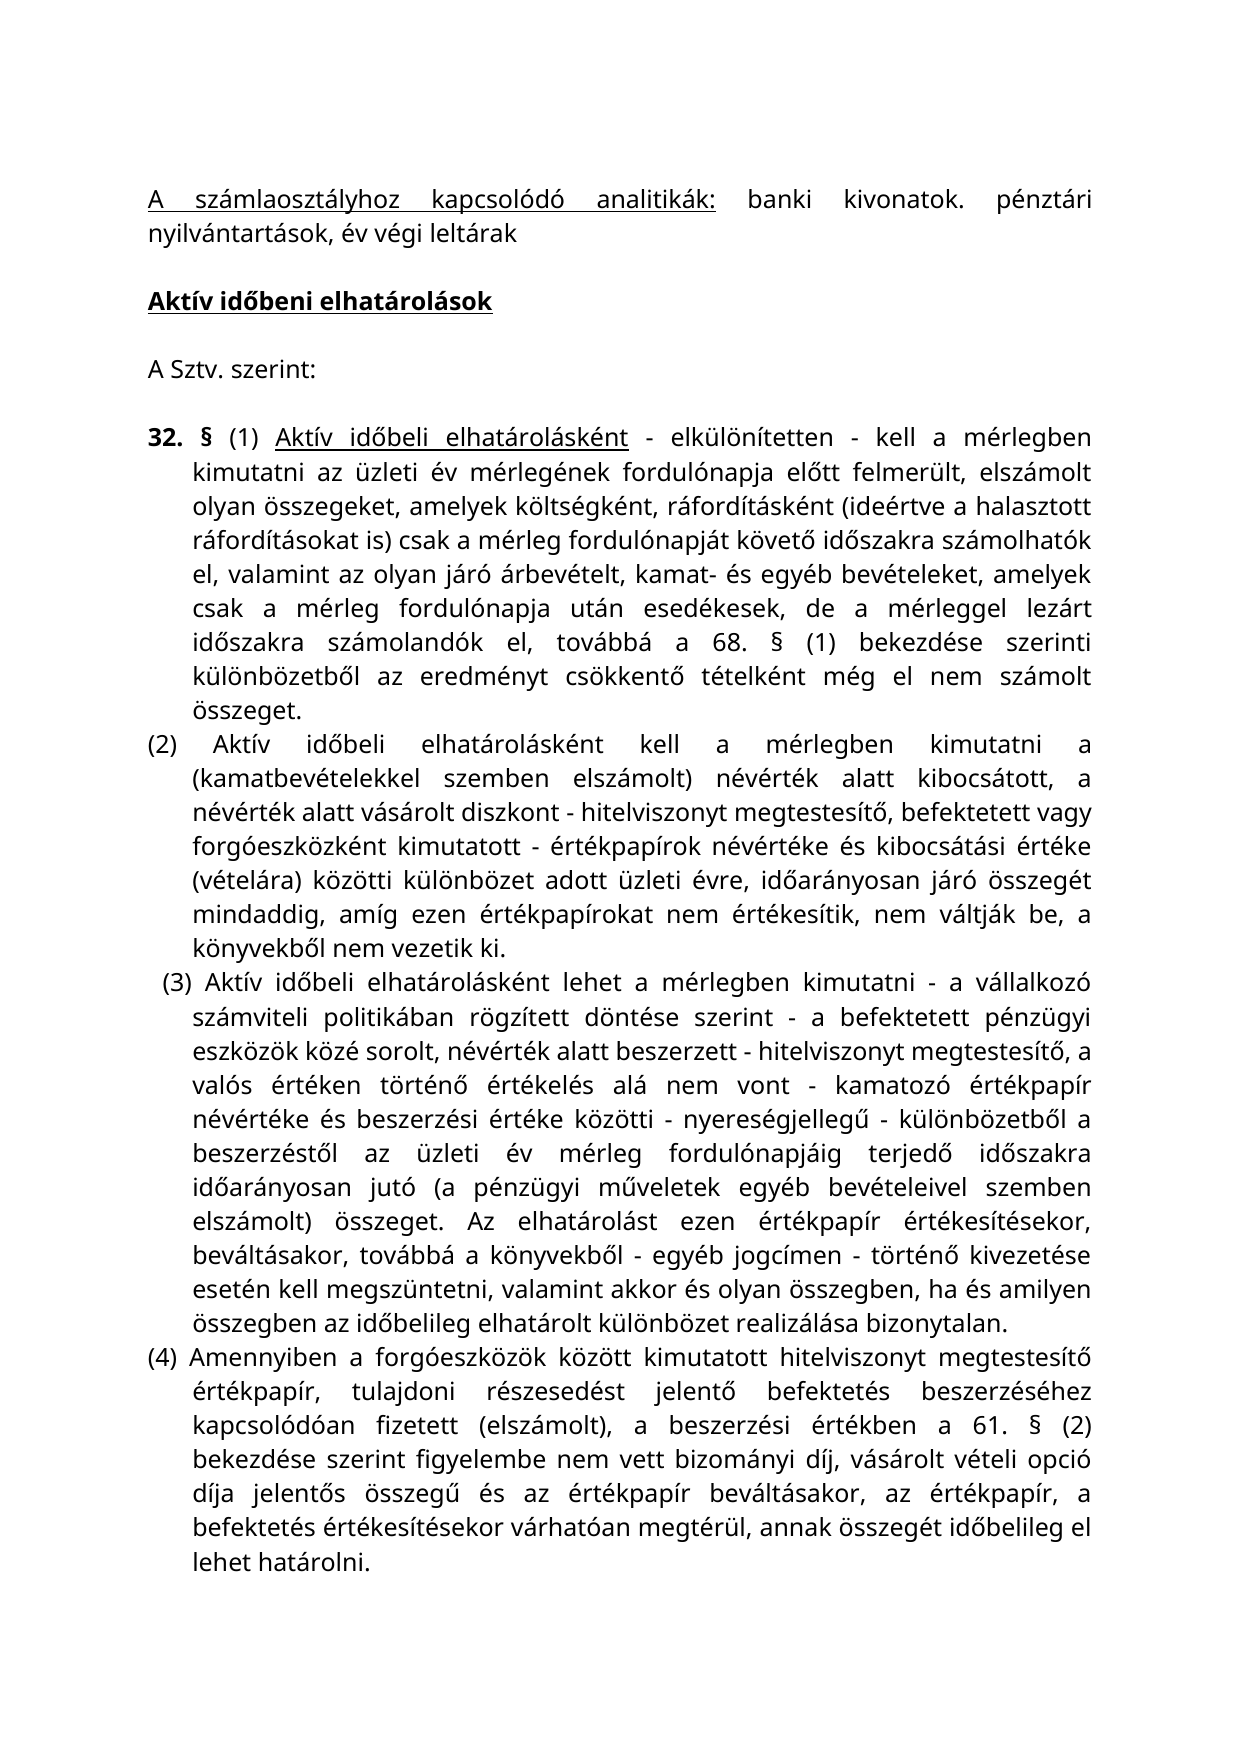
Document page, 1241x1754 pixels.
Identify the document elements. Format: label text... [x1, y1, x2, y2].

text A Sztv. szerint: [148, 352, 1093, 386]
text (3) Aktív időbeli elhatárolásként lehet a mérlegben kimutatni - a vállalkozó számviteli politikában rögzített döntése szerint - a befektetett pénzügyi eszközök közé sorolt, névérték alatt beszerzett - hitelviszonyt megtestesítő, a valós értéken történő értékelés alá nem vont - kamatozó értékpapír névértéke és beszerzési értéke közötti - nyereségjellegű - különbözetből a beszerzéstől az üzleti év mérleg fordulónapjáig terjedő időszakra időarányosan jutó (a pénzügyi műveletek egyéb bevételeivel szemben elszámolt) összeget. Az elhatárolást ezen értékpapír értékesítésekor, beváltásakor, továbbá a könyvekből - egyéb jogcímen - történő kivezetése esetén kell megszüntetni, valamint akkor és olyan összegben, ha és amilyen összegben az időbelileg elhatárolt különbözet realizálása bizonytalan. [162, 965, 1093, 1340]
text Aktív időbeni elhatárolások [148, 284, 1093, 318]
text (4) Amennyiben a forgóeszközök között kimutatott hitelviszonyt megtestesítő értékpapír, tulajdoni részesedést jelentő befektetés beszerzéséhez kapcsolódóan fizetett (elszámolt), a beszerzési értékben a 61. § (2) bekezdése szerint figyelembe nem vett bizományi díj, vásárolt vételi opció díja jelentős összegű és az értékpapír beváltásakor, az értékpapír, a befektetés értékesítésekor várhatóan megtérül, annak összegét időbelileg el lehet határolni. [148, 1340, 1093, 1578]
text (2) Aktív időbeli elhatárolásként kell a mérlegben kimutatni a (kamatbevételekkel szemben elszámolt) névérték alatt kibocsátott, a névérték alatt vásárolt diszkont - hitelviszonyt megtestesítő, befektetett vagy forgóeszközként kimutatott - értékpapírok névértéke és kibocsátási értéke (vételára) közötti különbözet adott üzleti évre, időarányosan járó összegét mindaddig, amíg ezen értékpapírokat nem értékesítik, nem váltják be, a könyvekből nem vezetik ki. [148, 727, 1093, 965]
text 32. § (1) Aktív időbeli elhatárolásként - elkülönítetten - kell a mérlegben kimutatni az üzleti év mérlegének fordulónapja előtt felmerült, elszámolt olyan összegeket, amelyek költségként, ráfordításként (ideértve a halasztott ráfordításokat is) csak a mérleg fordulónapját követő időszakra számolhatók el, valamint az olyan járó árbevételt, kamat- és egyéb bevételeket, amelyek csak a mérleg fordulónapja után esedékesek, de a mérleggel lezárt időszakra számolandók el, továbbá a 68. § (1) bekezdése szerinti különbözetből az eredményt csökkentő tételként még el nem számolt összeget. [148, 420, 1093, 727]
text A számlaosztályhoz kapcsolódó analitikák: banki kivonatok. pénztári nyilvántartások, év végi leltárak [148, 182, 1093, 250]
